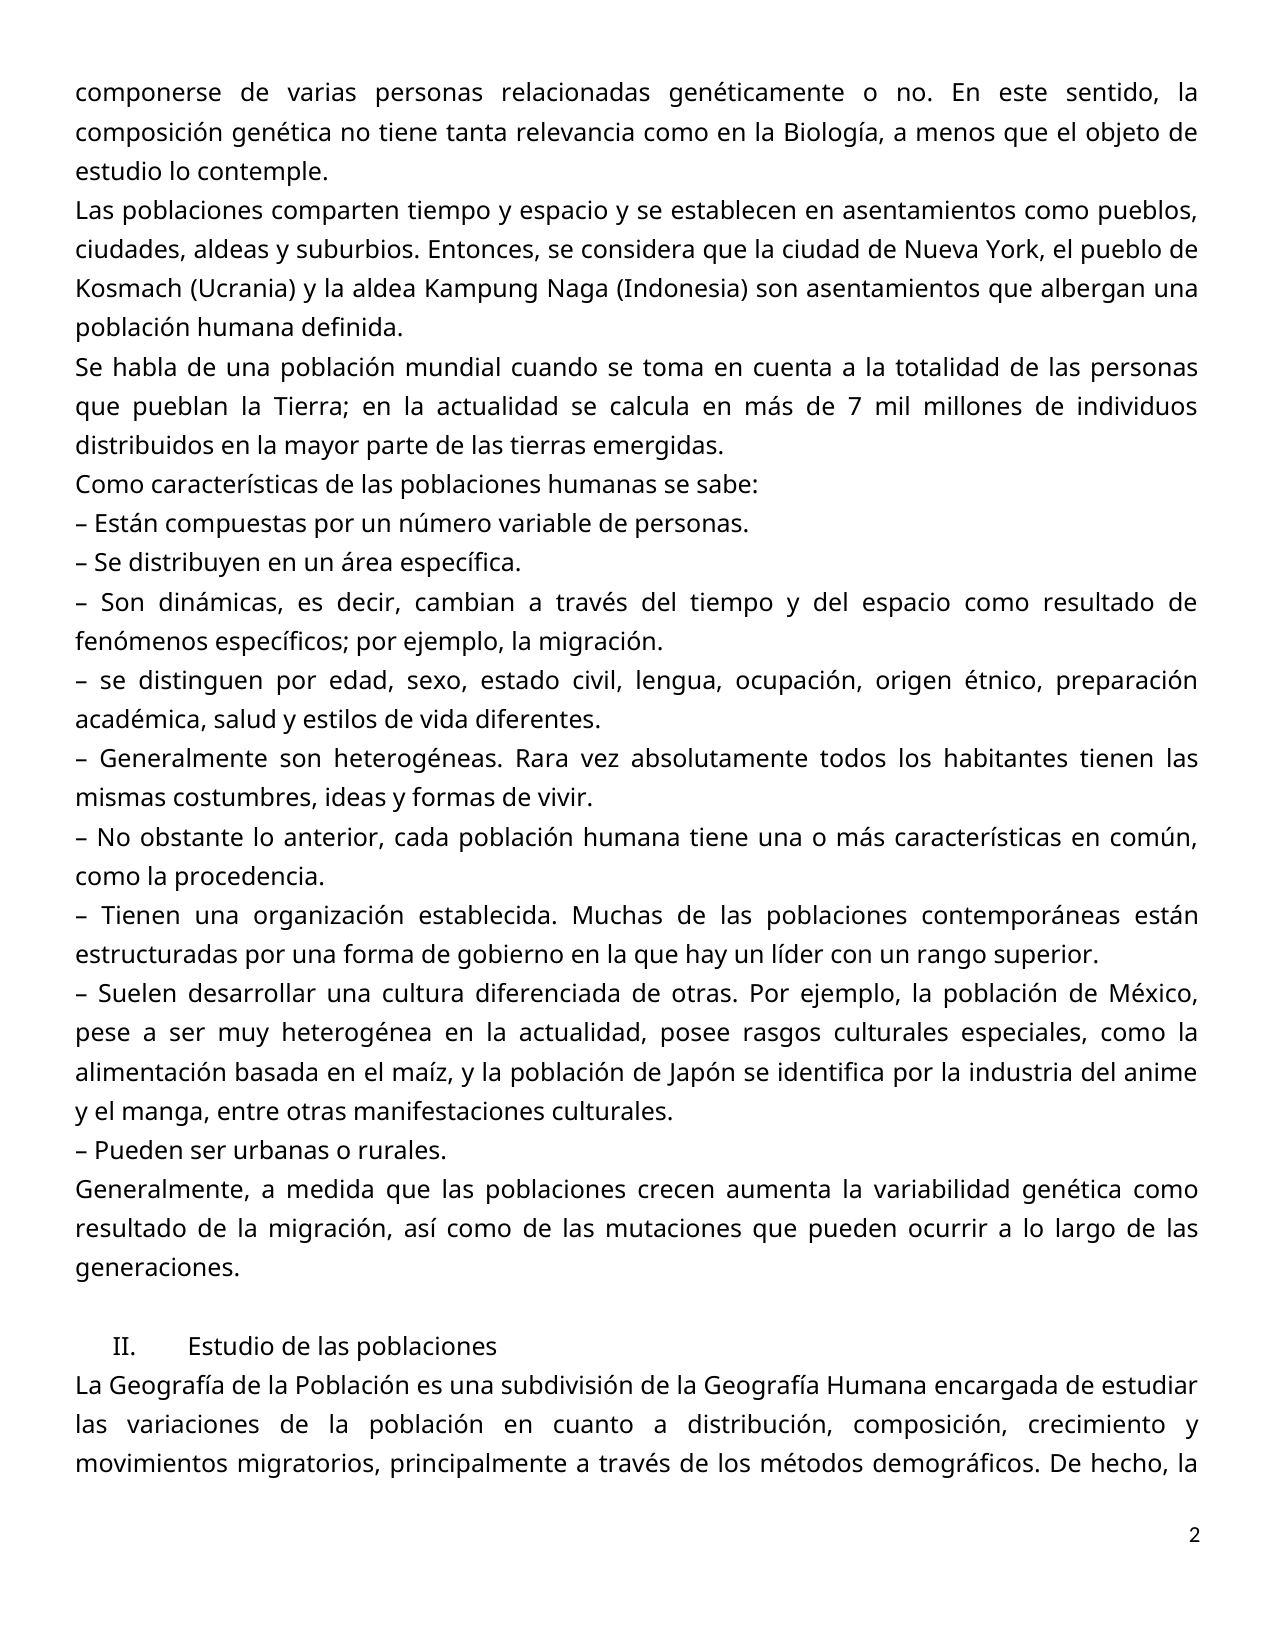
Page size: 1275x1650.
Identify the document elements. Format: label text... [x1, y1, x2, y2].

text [75, 75, 1200, 187]
text – Tienen una organización establecida. Muchas de las poblaciones contemporáneas están estructuradas por una forma de gobierno en la que hay un líder con un rango superior. [75, 897, 1200, 971]
text – Están compuestas por un número variable de personas. [75, 506, 1200, 540]
text – Generalmente son heterogéneas. Rara vez absolutamente todos los habitantes tienen las mismas costumbres, ideas y formas de vivir. [75, 741, 1200, 814]
text Como características de las poblaciones humanas se sabe: [75, 467, 1200, 501]
text – Son dinámicas, es decir, cambian a través del tiempo y del espacio como resultado de fenómenos específicos; por ejemplo, la migración. [75, 584, 1200, 657]
text Las poblaciones comparten tiempo y espacio y se establecen en asentamientos como pueblos, ciudades, aldeas y suburbios. Entonces, se considera que la ciudad de Nueva York, el pueblo de Kosmach (Ucrania) y la aldea Kampung Naga (Indonesia) son asentamientos que albergan una población humana definida. [75, 192, 1200, 344]
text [75, 1367, 1200, 1480]
text – Se distribuyen en un área específica. [75, 545, 1200, 579]
text Se habla de una población mundial cuando se toma en cuenta a la totalidad de las personas que pueblan la Tierra; en la actualidad se calcula en más de 7 mil millones de individuos distribuidos en la mayor parte de las tierras emergidas. [75, 349, 1200, 462]
text – Pueden ser urbanas o rurales. [75, 1132, 1200, 1167]
list Estudio de las poblaciones [112, 1328, 1200, 1362]
text – se distinguen por edad, sexo, estado civil, lengua, ocupación, origen étnico, preparación académica, salud y estilos de vida diferentes. [75, 662, 1200, 736]
text Generalmente, a medida que las poblaciones crecen aumenta la variabilidad genética como resultado de la migración, así como de las mutaciones que pueden ocurrir a lo largo de las generaciones. [75, 1172, 1200, 1284]
text – No obstante lo anterior, cada población humana tiene una o más características en común, como la procedencia. [75, 819, 1200, 892]
text – Suelen desarrollar una cultura diferenciada de otras. Por ejemplo, la población de México, pese a ser muy heterogénea en la actualidad, posee rasgos culturales especiales, como la alimentación basada en el maíz, y la población de Japón se identifica por la industria del anime y el manga, entre otras manifestaciones culturales. [75, 976, 1200, 1127]
